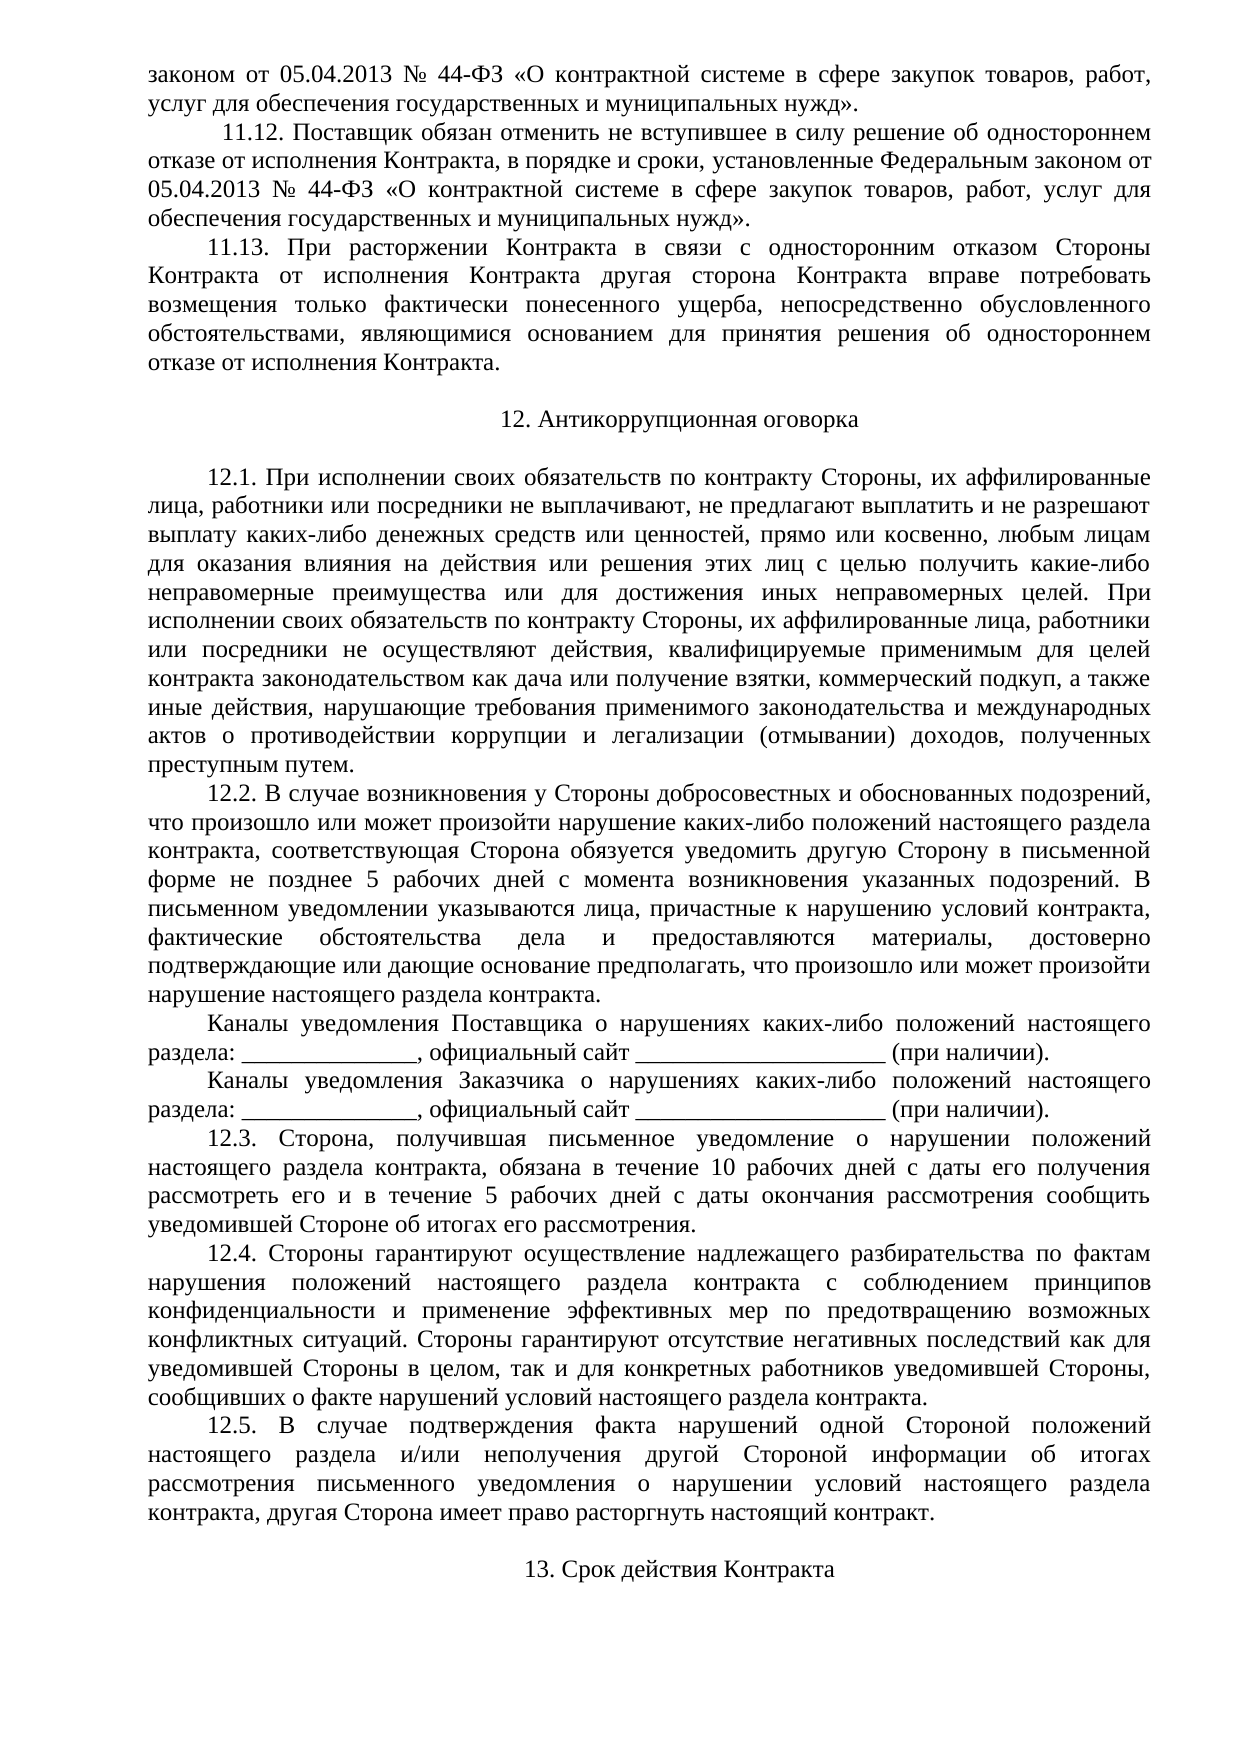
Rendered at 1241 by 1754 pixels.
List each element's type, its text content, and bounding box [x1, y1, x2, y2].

text 13. Срок действия Контракта [148, 1554, 1152, 1583]
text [148, 59, 1152, 117]
text 12.5. В случае подтверждения факта нарушений одной Стороной положений настоящего раздела и/или неполучения другой Стороной информации об итогах рассмотрения письменного уведомления о нарушении условий настоящего раздела контракта, другая Сторона имеет право расторгнуть настоящий контракт. [148, 1410, 1152, 1525]
text Каналы уведомления Поставщика о нарушениях каких-либо положений настоящего раздела: ______________, официальный сайт ____________________ (при наличии). [148, 1008, 1152, 1065]
text 12.1. При исполнении своих обязательств по контракту Стороны, их аффилированные лица, работники или посредники не выплачивают, не предлагают выплатить и не разрешают выплату каких-либо денежных средств или ценностей, прямо или косвенно, любым лицам для оказания влияния на действия или решения этих лиц с целью получить какие-либо неправомерные преимущества или для достижения иных неправомерных целей. При исполнении своих обязательств по контракту Стороны, их аффилированные лица, работники или посредники не осуществляют действия, квалифицируемые применимым для целей контракта законодательством как дача или получение взятки, коммерческий подкуп, а также иные действия, нарушающие требования применимого законодательства и международных актов о противодействии коррупции и легализации (отмывании) доходов, полученных преступным путем. [148, 462, 1152, 778]
text 11.13. При расторжении Контракта в связи с односторонним отказом Стороны Контракта от исполнения Контракта другая сторона Контракта вправе потребовать возмещения только фактически понесенного ущерба, непосредственно обусловленного обстоятельствами, являющимися основанием для принятия решения об одностороннем отказе от исполнения Контракта. [148, 232, 1152, 375]
text Каналы уведомления Заказчика о нарушениях каких-либо положений настоящего раздела: ______________, официальный сайт ____________________ (при наличии). [148, 1065, 1152, 1123]
text 12.3. Сторона, получившая письменное уведомление о нарушении положений настоящего раздела контракта, обязана в течение 10 рабочих дней с даты его получения рассмотреть его и в течение 5 рабочих дней с даты окончания рассмотрения сообщить уведомившей Стороне об итогах его рассмотрения. [148, 1123, 1152, 1238]
text 12.4. Стороны гарантируют осуществление надлежащего разбирательства по фактам нарушения положений настоящего раздела контракта с соблюдением принципов конфиденциальности и применение эффективных мер по предотвращению возможных конфликтных ситуаций. Стороны гарантируют отсутствие негативных последствий как для уведомившей Стороны в целом, так и для конкретных работников уведомившей Стороны, сообщивших о факте нарушений условий настоящего раздела контракта. [148, 1238, 1152, 1410]
text 11.12. Поставщик обязан отменить не вступившее в силу решение об одностороннем отказе от исполнения Контракта, в порядке и сроки, установленные Федеральным законом от 05.04.2013 № 44-ФЗ «О контрактной системе в сфере закупок товаров, работ, услуг для обеспечения государственных и муниципальных нужд». [148, 117, 1152, 232]
text 12. Антикоррупционная оговорка [148, 404, 1152, 433]
text 12.2. В случае возникновения у Стороны добросовестных и обоснованных подозрений, что произошло или может произойти нарушение каких-либо положений настоящего раздела контракта, соответствующая Сторона обязуется уведомить другую Сторону в письменной форме не позднее 5 рабочих дней с момента возникновения указанных подозрений. В письменном уведомлении указываются лица, причастные к нарушению условий контракта, фактические обстоятельства дела и предоставляются материалы, достоверно подтверждающие или дающие основание предполагать, что произошло или может произойти нарушение настоящего раздела контракта. [148, 778, 1152, 1008]
